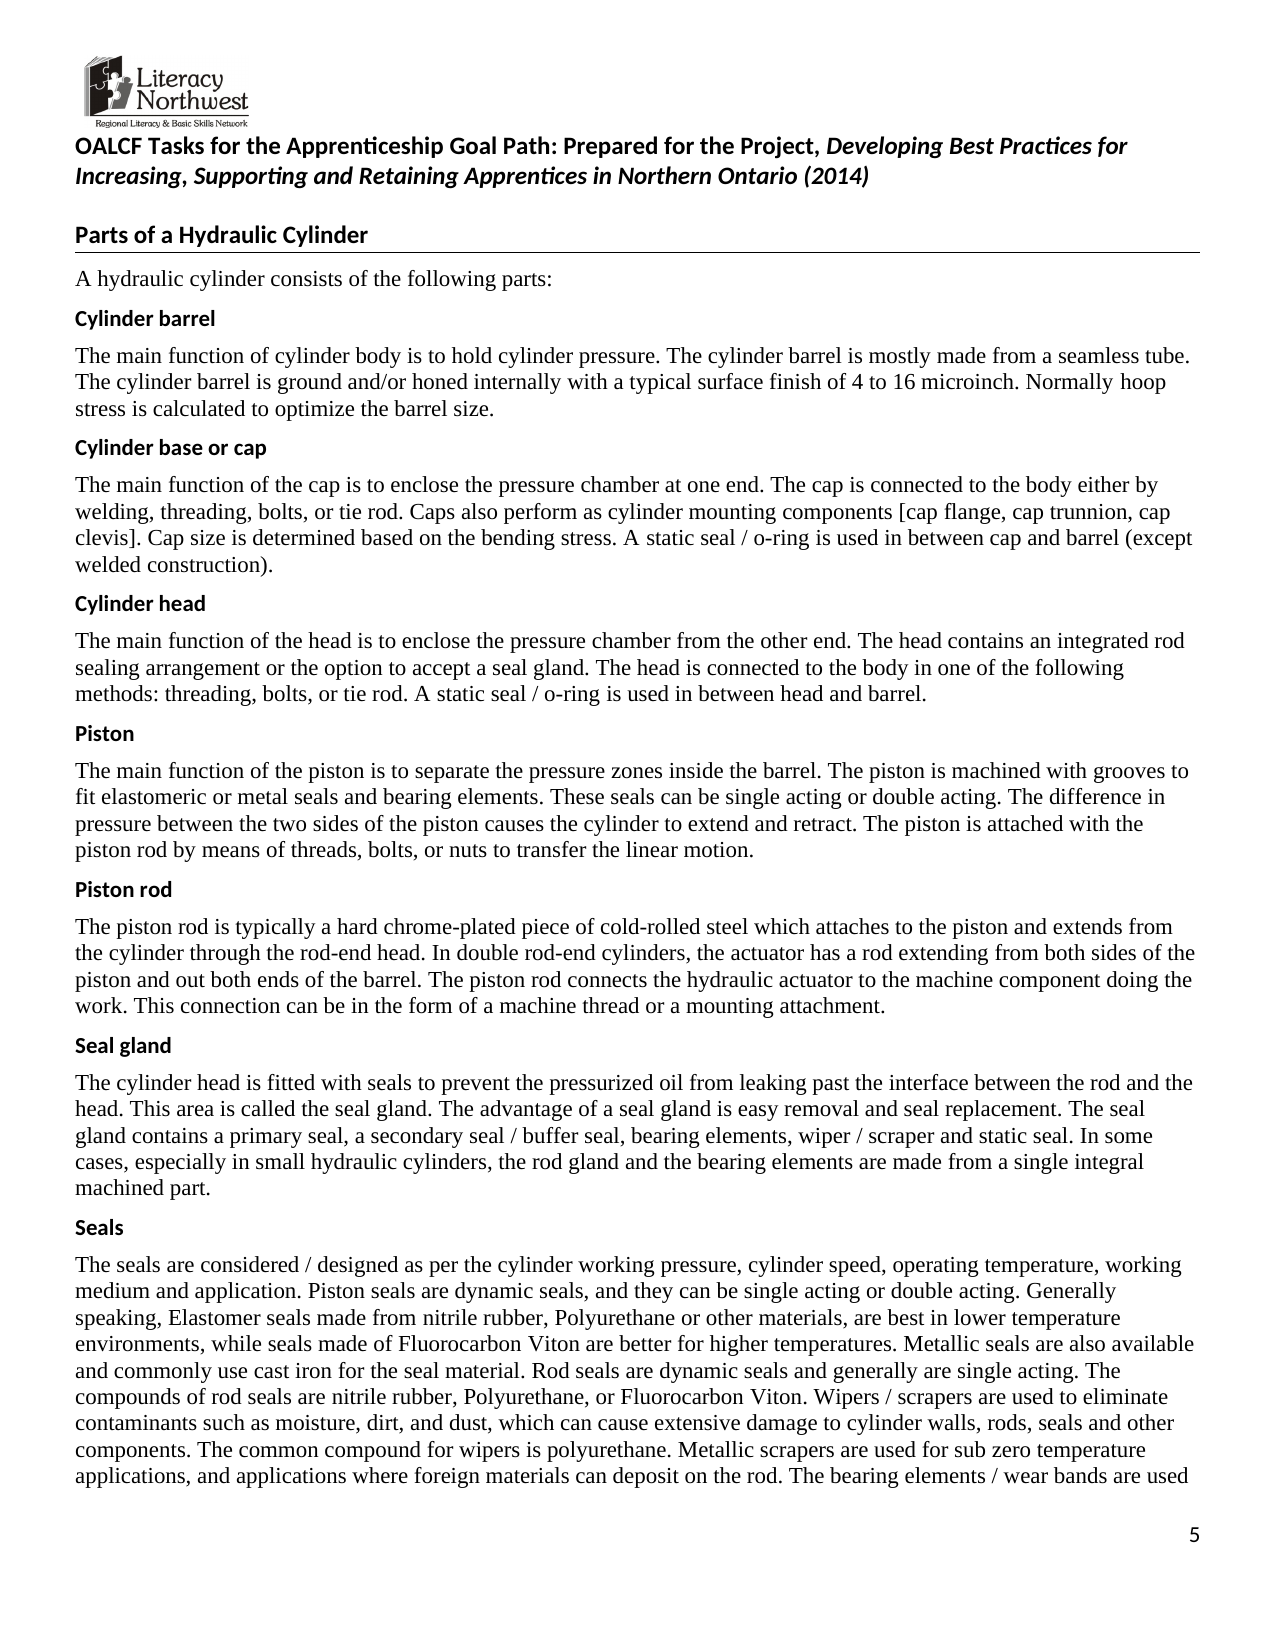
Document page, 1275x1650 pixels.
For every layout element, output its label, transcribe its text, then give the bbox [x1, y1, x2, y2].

text The piston rod is typically a hard chrome-plated piece of cold-rolled steel which attaches to the piston and extends from the cylinder through the rod-end head. In double rod-end cylinders, the actuator has a rod extending from both sides of the piston and out both ends of the barrel. The piston rod connects the hydraulic actuator to the machine component doing the work. This connection can be in the form of a machine thread or a mounting attachment. [75, 913, 1200, 1018]
text A hydraulic cylinder consists of the following parts: [75, 265, 1200, 291]
text Cylinder barrel [75, 304, 1200, 332]
text Cylinder base or cap [75, 433, 1200, 462]
text Cylinder head [75, 589, 1200, 617]
text The main function of the cap is to enclose the pressure chamber at one end. The cap is connected to the body either by welding, threading, bolts, or tie rod. Caps also perform as cylinder mounting components [cap flange, cap trunnion, cap clevis]. Cap size is determined based on the bending stress. A static seal / o-ring is used in between cap and barrel (except welded construction). [75, 472, 1200, 577]
text The cylinder head is fitted with seals to prevent the pressurized oil from leaking past the interface between the rod and the head. This area is called the seal gland. The advantage of a seal gland is easy removal and seal replacement. The seal gland contains a primary seal, a secondary seal / buffer seal, bearing elements, wiper / scraper and static seal. In some cases, especially in small hydraulic cylinders, the rod gland and the bearing elements are made from a single integral machined part. [75, 1069, 1200, 1201]
text The main function of the head is to enclose the pressure chamber from the other end. The head contains an integrated rod sealing arrangement or the option to accept a seal gland. The head is connected to the body in one of the following methods: threading, bolts, or tie rod. A static seal / o-ring is used in between head and barrel. [75, 627, 1200, 707]
text Parts of a Hydraulic Cylinder [75, 219, 1200, 252]
text Piston rod [75, 875, 1200, 903]
text Seal gland [75, 1031, 1200, 1059]
text The main function of cylinder body is to hold cylinder pressure. The cylinder barrel is mostly made from a seamless tube. The cylinder barrel is ground and/or honed internally with a typical surface finish of 4 to 16 microinch. Normally hoop stress is calculated to optimize the barrel size. [75, 342, 1200, 421]
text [75, 1251, 1200, 1488]
text The main function of the piston is to separate the pressure zones inside the barrel. The piston is machined with grooves to fit elastomeric or metal seals and bearing elements. These seals can be single acting or double acting. The difference in pressure between the two sides of the piston causes the cylinder to extend and retract. The piston is attached with the piston rod by means of threads, bolts, or nuts to transfer the linear motion. [75, 757, 1200, 862]
text Piston [75, 719, 1200, 747]
picture [84, 55, 249, 128]
text Seals [75, 1213, 1200, 1241]
